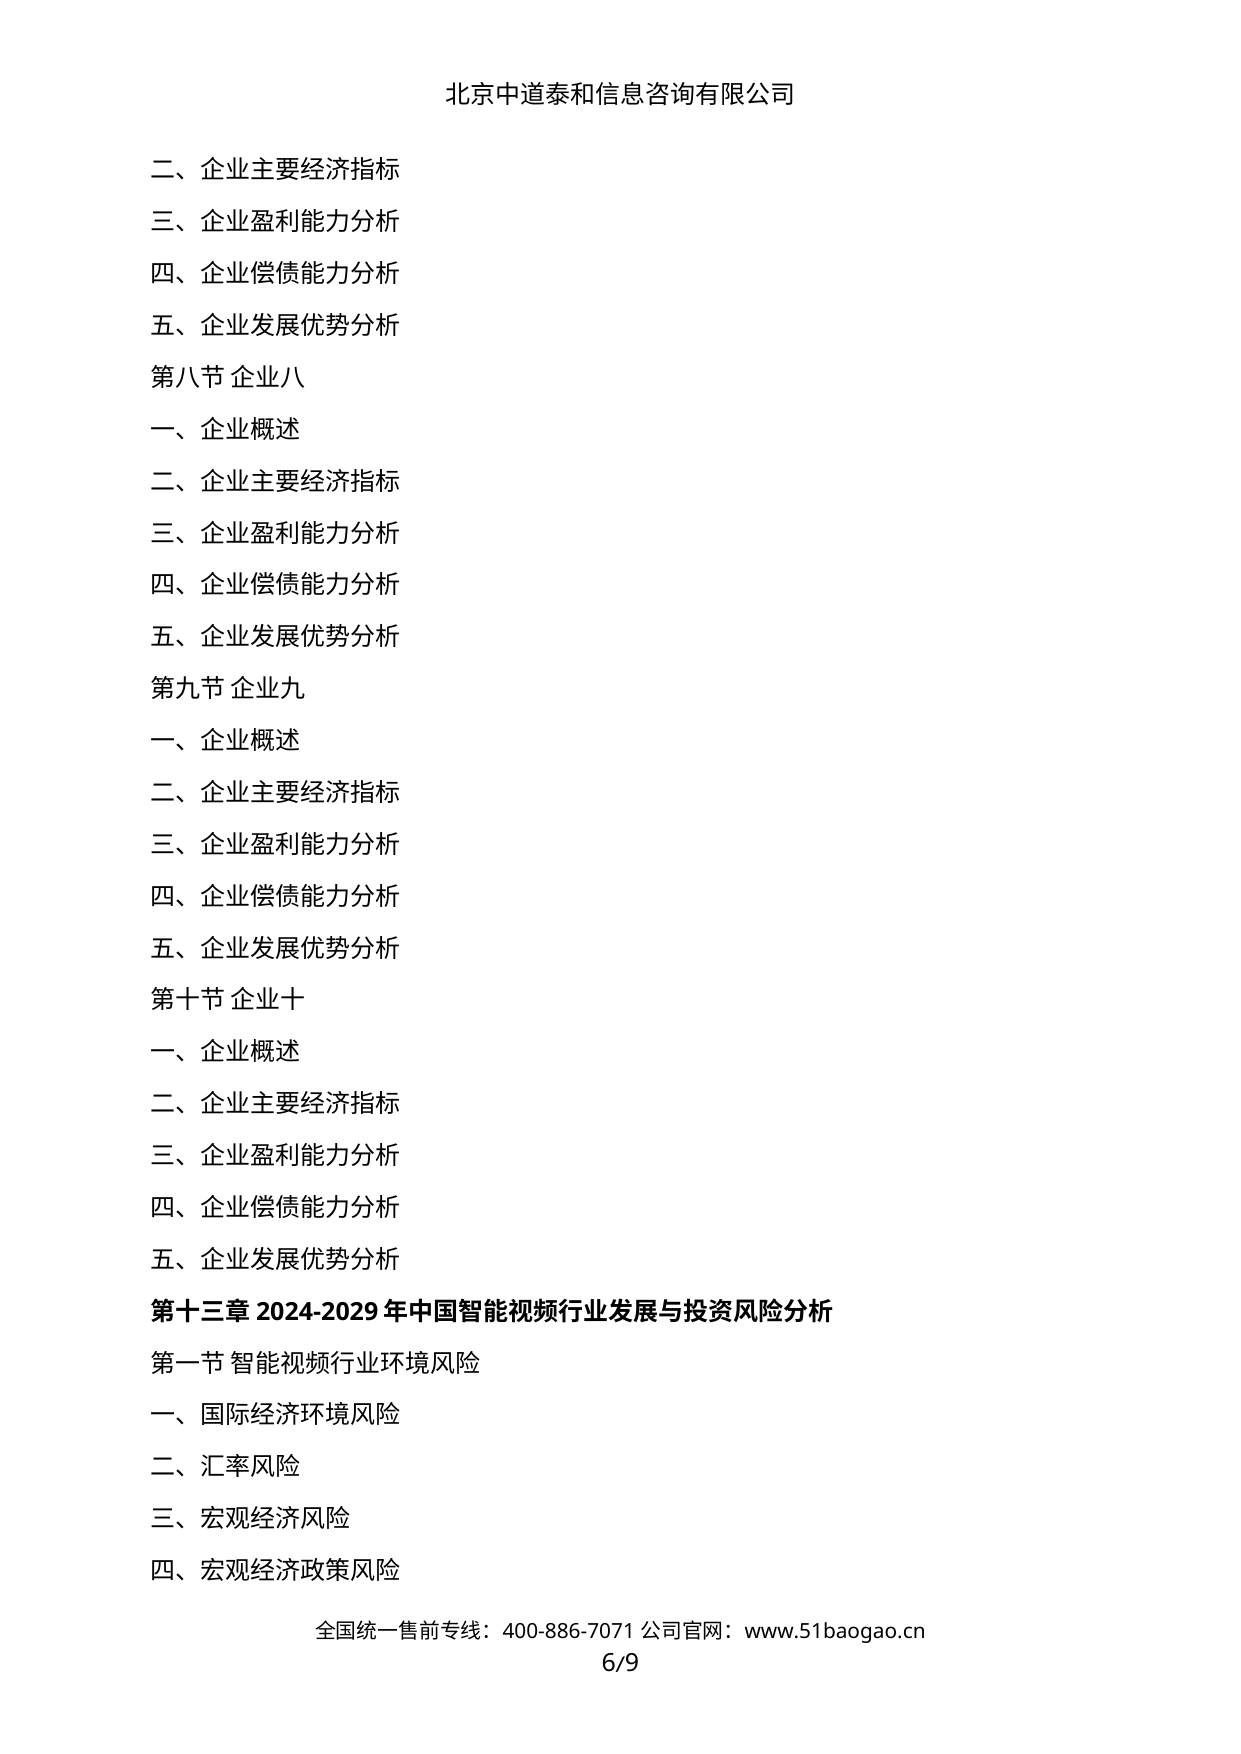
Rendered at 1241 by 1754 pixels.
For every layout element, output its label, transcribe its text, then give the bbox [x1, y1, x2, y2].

text 三、企业盈利能力分析 [150, 513, 1090, 549]
text 二、企业主要经济指标 [150, 150, 1090, 186]
text 五、企业发展优势分析 [150, 306, 1090, 342]
text 二、企业主要经济指标 [150, 772, 1090, 809]
text 第一节 智能视频行业环境风险 [150, 1343, 1090, 1379]
text 三、企业盈利能力分析 [150, 202, 1090, 238]
text 一、企业概述 [150, 1032, 1090, 1068]
text 三、宏观经济风险 [150, 1499, 1090, 1535]
text 第十节 企业十 [150, 980, 1090, 1016]
text 五、企业发展优势分析 [150, 928, 1090, 964]
text 三、企业盈利能力分析 [150, 1136, 1090, 1172]
text 第八节 企业八 [150, 357, 1090, 394]
text 二、企业主要经济指标 [150, 461, 1090, 497]
text 四、企业偿债能力分析 [150, 876, 1090, 912]
text 一、企业概述 [150, 409, 1090, 446]
text 三、企业盈利能力分析 [150, 824, 1090, 861]
text 一、企业概述 [150, 721, 1090, 757]
text 四、企业偿债能力分析 [150, 565, 1090, 601]
text 二、汇率风险 [150, 1447, 1090, 1483]
text 二、企业主要经济指标 [150, 1084, 1090, 1120]
text 五、企业发展优势分析 [150, 617, 1090, 653]
text 四、企业偿债能力分析 [150, 1187, 1090, 1224]
text 四、宏观经济政策风险 [150, 1551, 1090, 1587]
text 第九节 企业九 [150, 669, 1090, 705]
text 一、国际经济环境风险 [150, 1395, 1090, 1431]
text 四、企业偿债能力分析 [150, 254, 1090, 290]
text 第十三章 2024-2029年中国智能视频行业发展与投资风险分析 [150, 1291, 1090, 1327]
text 五、企业发展优势分析 [150, 1239, 1090, 1276]
